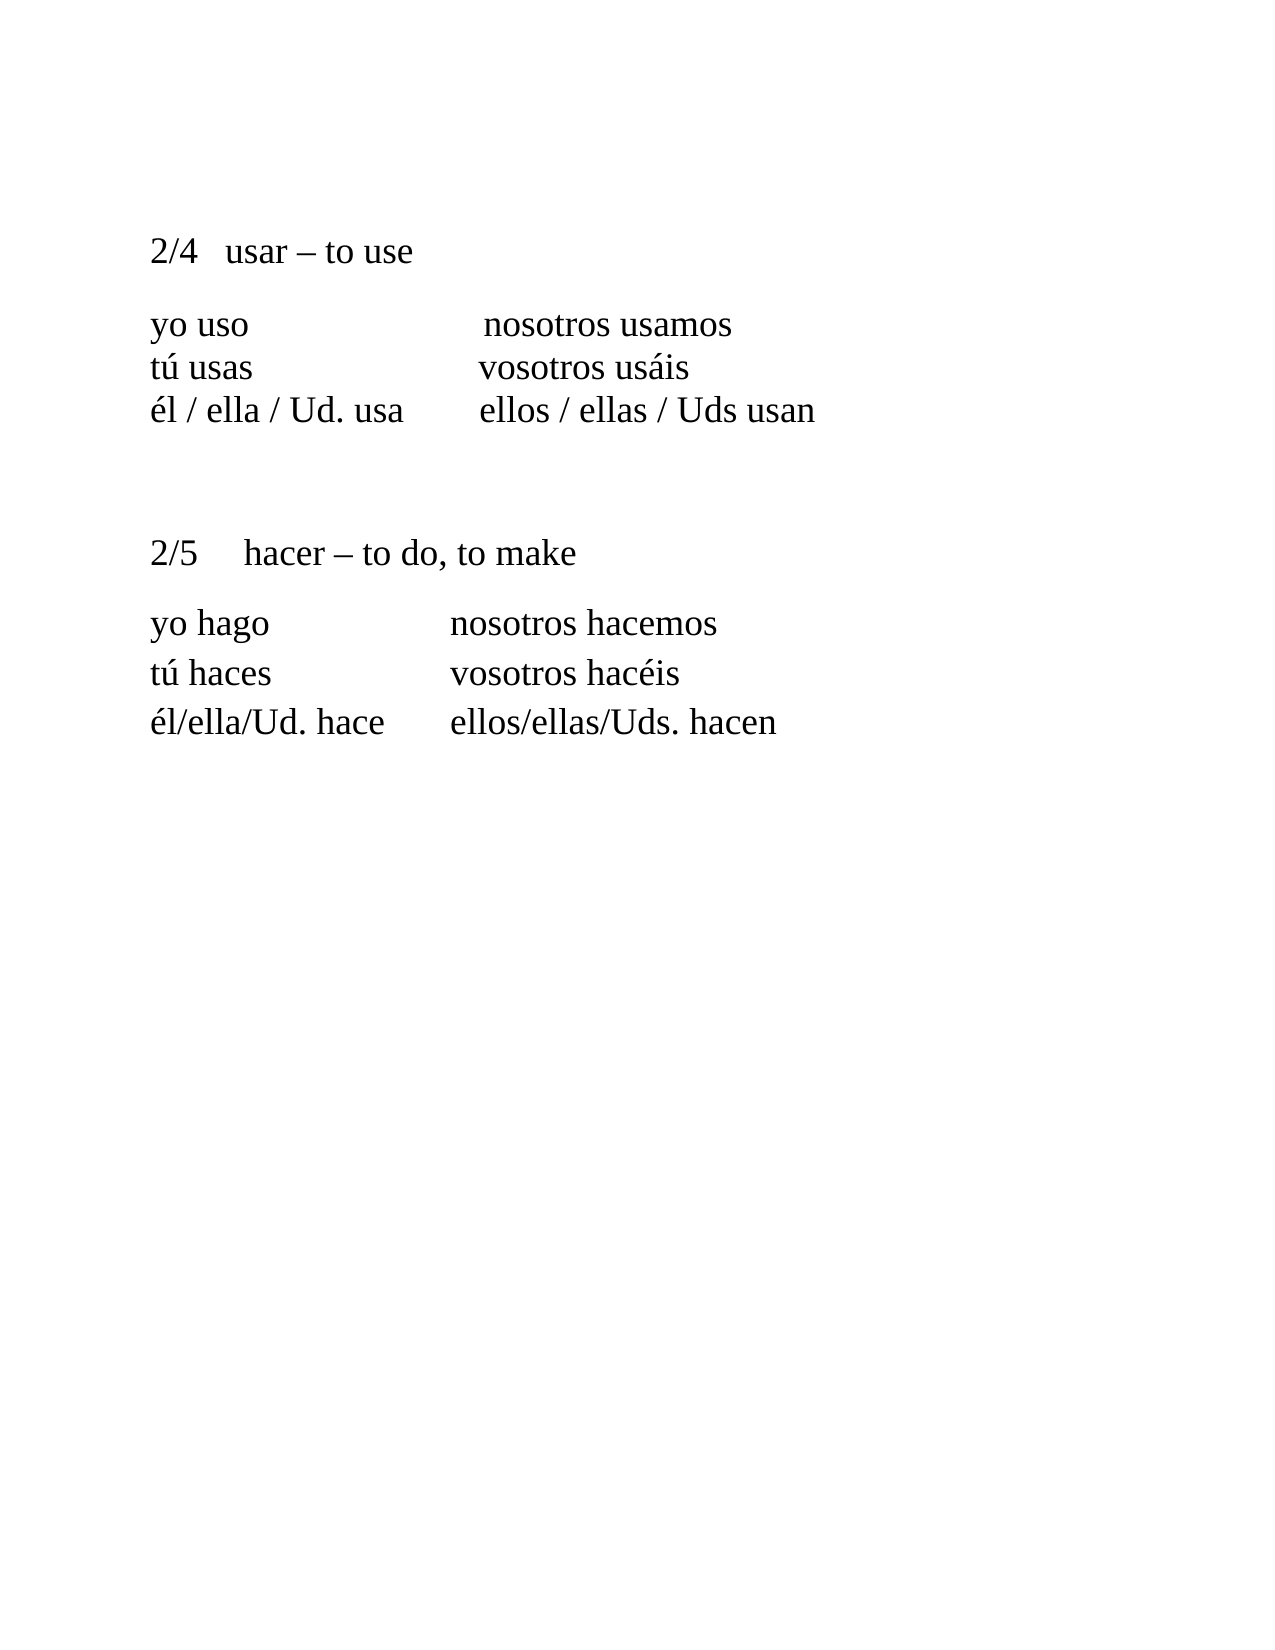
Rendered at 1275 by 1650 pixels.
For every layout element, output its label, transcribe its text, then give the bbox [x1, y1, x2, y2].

text yo hago nosotros hacemos tú haces vosotros hacéis él/ella/Ud. hace ellos/ellas/Uds. hacen [150, 600, 1125, 743]
text yo uso nosotros usamos tú usas vosotros usáis él / ella / Ud. usa ellos / ellas / Uds usan [150, 301, 1125, 430]
text 2/5 hacer – to do, to make [150, 530, 1125, 573]
text 2/4 usar – to use [150, 229, 1125, 272]
